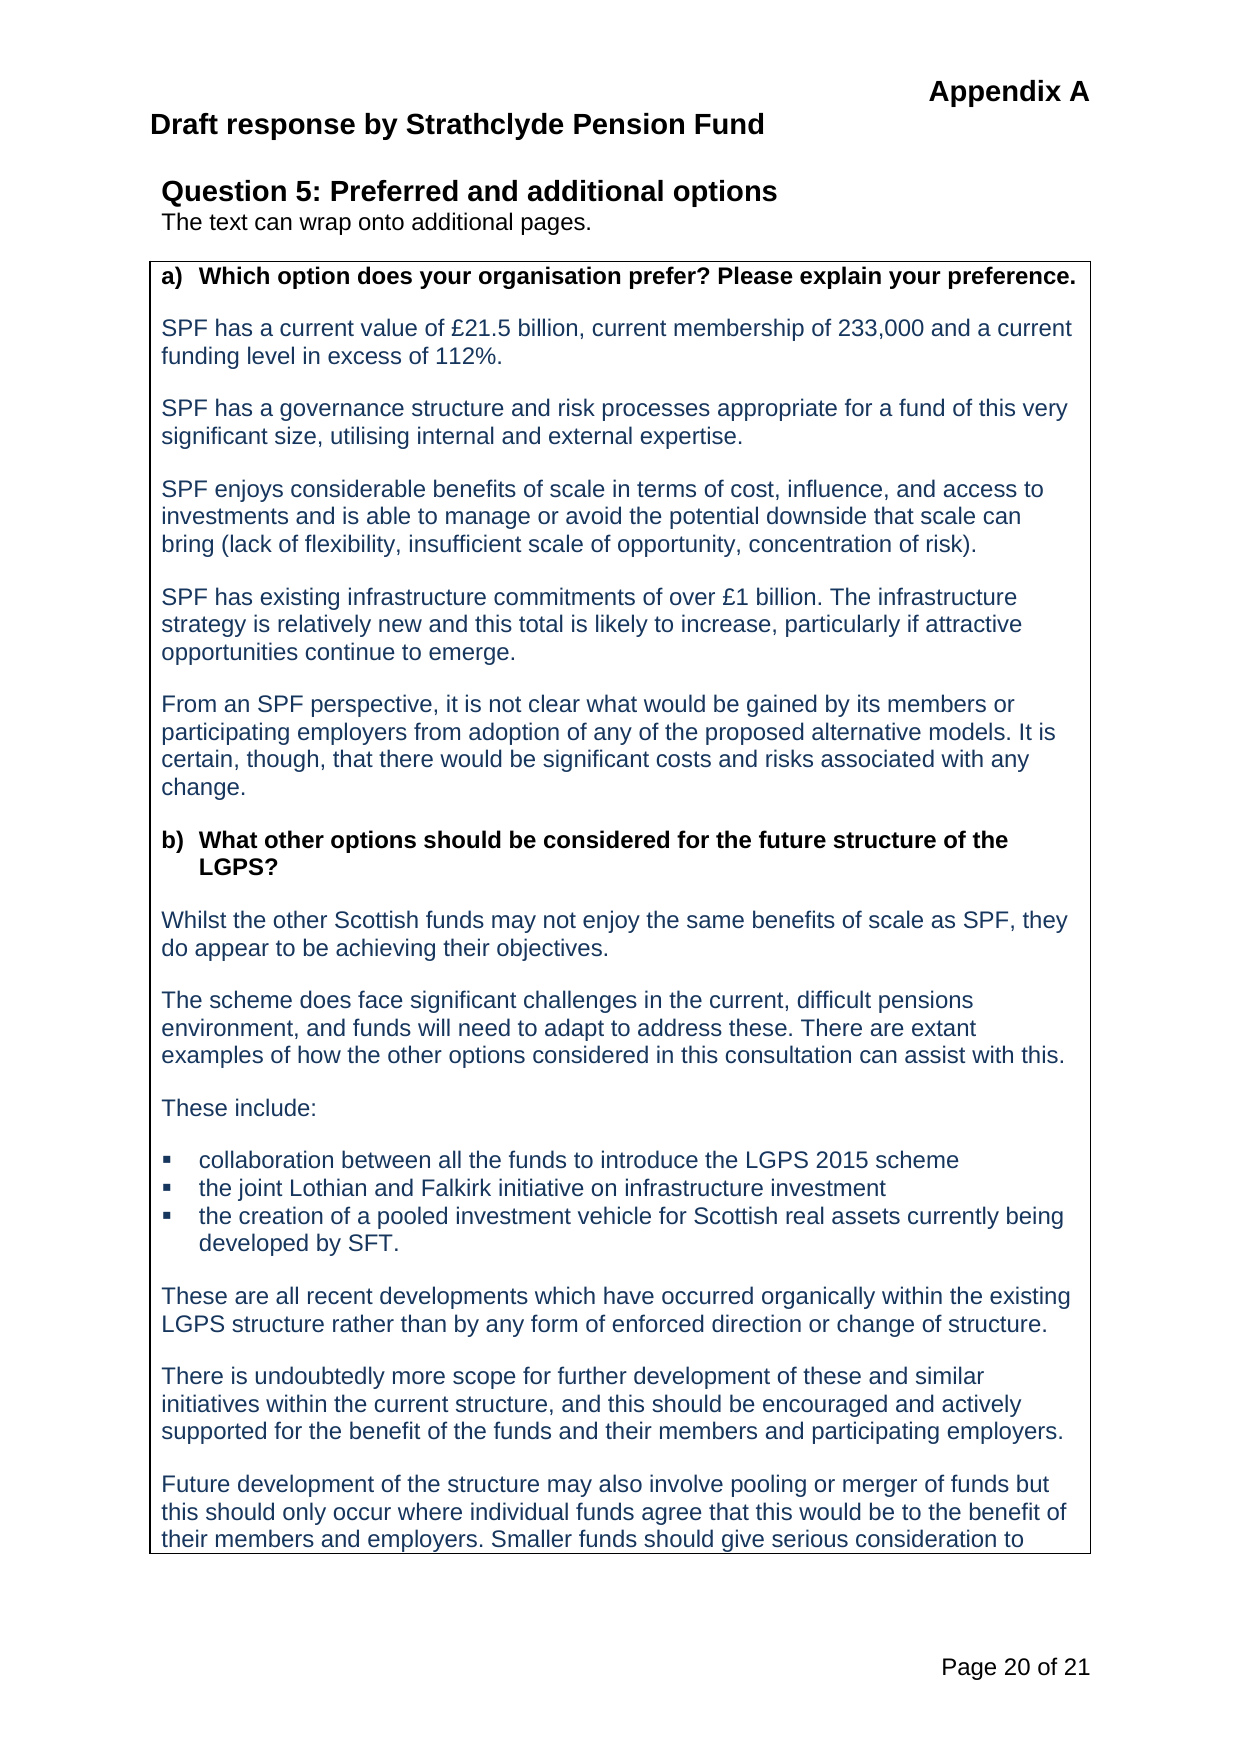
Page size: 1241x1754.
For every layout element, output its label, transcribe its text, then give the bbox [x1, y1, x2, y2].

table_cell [151, 262, 1090, 1553]
table_header Question 5: Preferred and additional options The text can wrap onto additional pages. [150, 174, 1090, 261]
